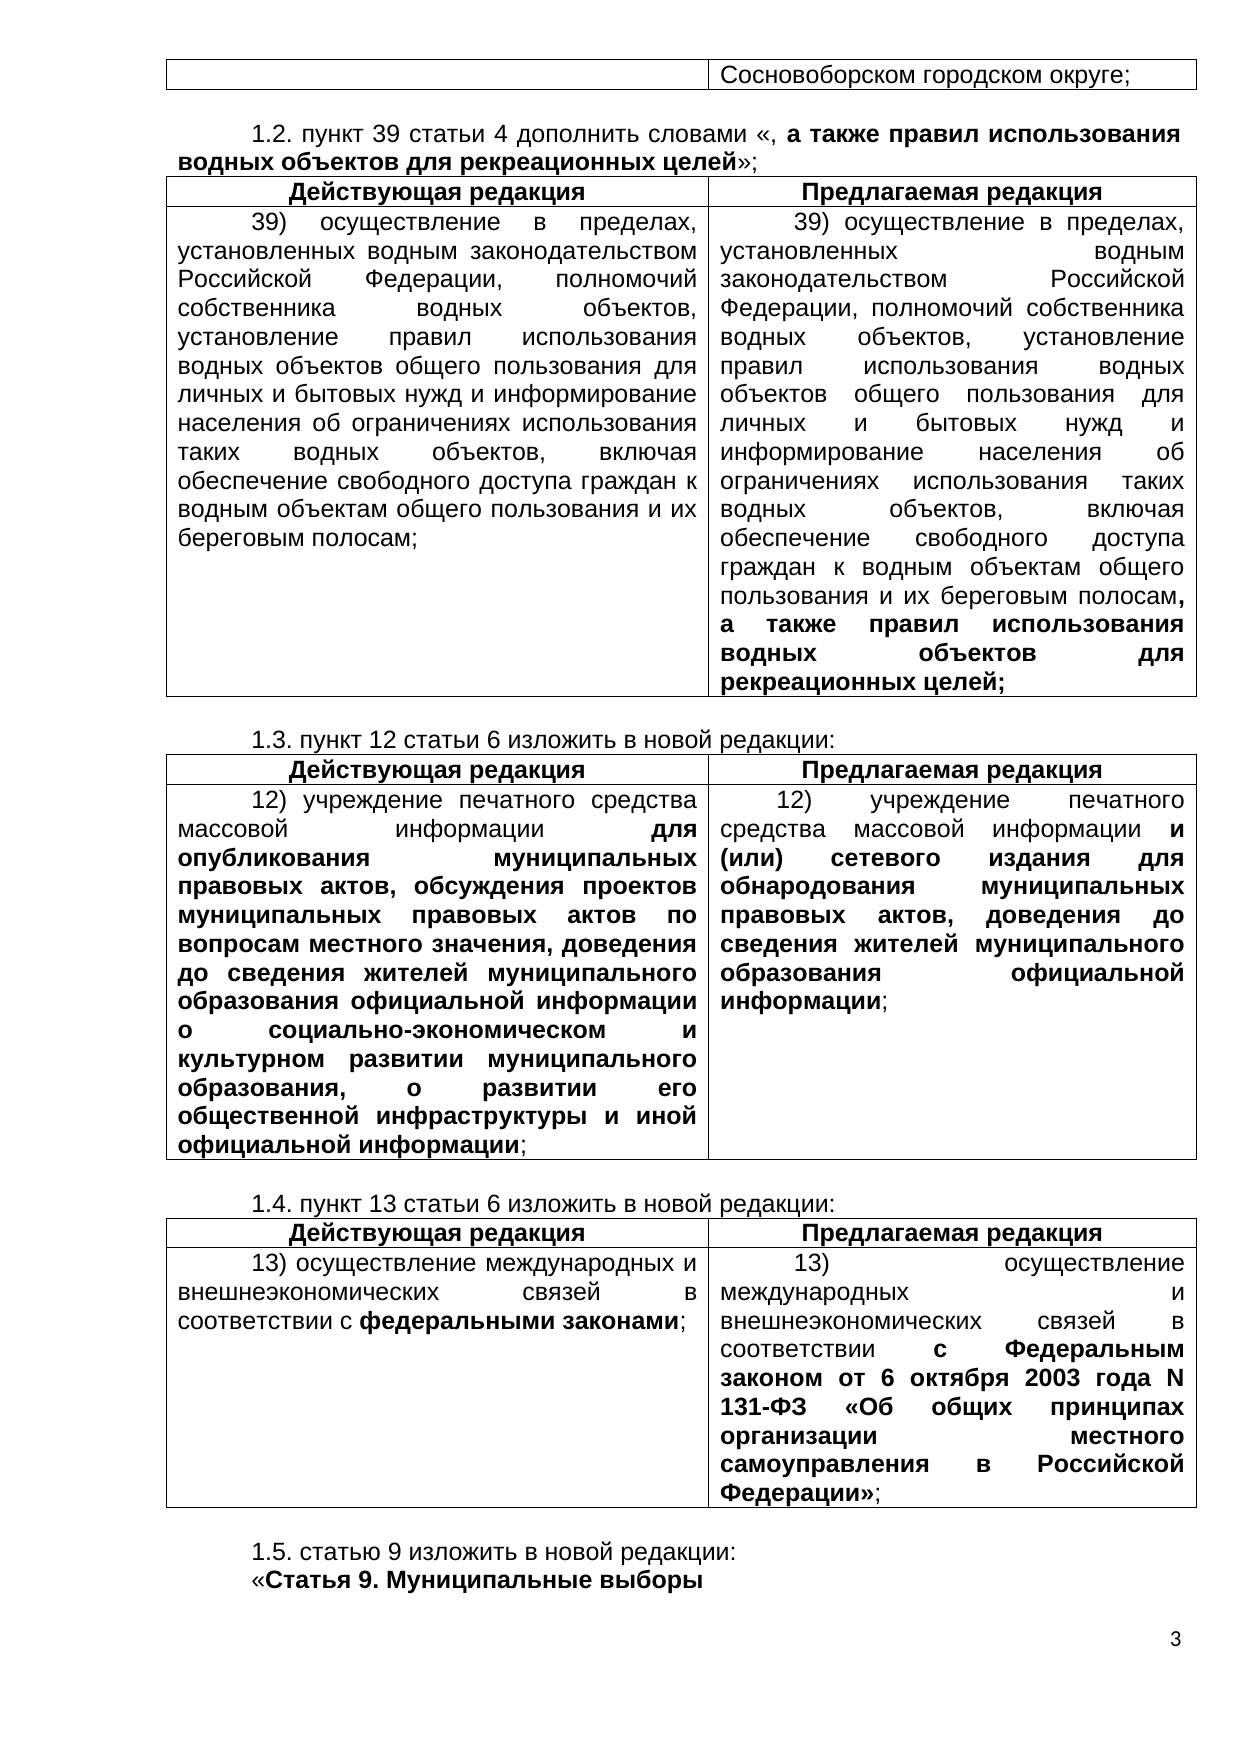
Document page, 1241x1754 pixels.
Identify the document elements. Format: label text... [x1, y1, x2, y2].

table_cell 12) учреждение печатного средства массовой информации для опубликования муниципальных правовых актов, обсуждения проектов муниципальных правовых актов по вопросам местного значения, доведения до сведения жителей муниципального образования официальной информации о социально-экономическом и культурном развитии муниципального образования, о развитии его общественной инфраструктуры и иной официальной информации; [167, 785, 708, 1159]
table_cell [709, 60, 1196, 89]
table_header Действующая редакция [167, 177, 708, 206]
table_header Предлагаемая редакция [709, 755, 1196, 784]
text 1.5. статью 9 изложить в новой редакции: [177, 1537, 1181, 1566]
text 1.3. пункт 12 статьи 6 изложить в новой редакции: [177, 726, 1181, 754]
table_cell 13) осуществление международных и внешнеэкономических связей в соответствии с федеральными законами; [167, 1248, 708, 1507]
table_header Предлагаемая редакция [709, 1219, 1196, 1247]
text «Статья 9. Муниципальные выборы [177, 1566, 1181, 1594]
table_header Предлагаемая редакция [709, 177, 1196, 206]
table_cell 39) осуществление в пределах, установленных водным законодательством Российской Федерации, полномочий собственника водных объектов, установление правил использования водных объектов общего пользования для личных и бытовых нужд и информирование населения об ограничениях использования таких водных объектов, включая обеспечение свободного доступа граждан к водным объектам общего пользования и их береговым полосам, а также правил использования водных объектов для рекреационных целей; [709, 207, 1196, 696]
text 1.4. пункт 13 статьи 6 изложить в новой редакции: [177, 1189, 1181, 1217]
table_header Действующая редакция [167, 1219, 708, 1247]
table_cell 13) осуществление международных и внешнеэкономических связей в соответствии с Федеральным законом от 6 октября 2003 года N 131-ФЗ «Об общих принципах организации местного самоуправления в Российской Федерации»; [709, 1248, 1196, 1507]
table_cell 39) осуществление в пределах, установленных водным законодательством Российской Федерации, полномочий собственника водных объектов, установление правил использования водных объектов общего пользования для личных и бытовых нужд и информирование населения об ограничениях использования таких водных объектов, включая обеспечение свободного доступа граждан к водным объектам общего пользования и их береговым полосам; [167, 207, 708, 696]
table_header Действующая редакция [167, 755, 708, 784]
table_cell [167, 60, 708, 89]
text 1.2. пункт 39 статьи 4 дополнить словами «, а также правил использования водных объектов для рекреационных целей»; [177, 119, 1181, 176]
table_cell 12) учреждение печатного средства массовой информации и (или) сетевого издания для обнародования муниципальных правовых актов, доведения до сведения жителей муниципального образования официальной информации; [709, 785, 1196, 1159]
